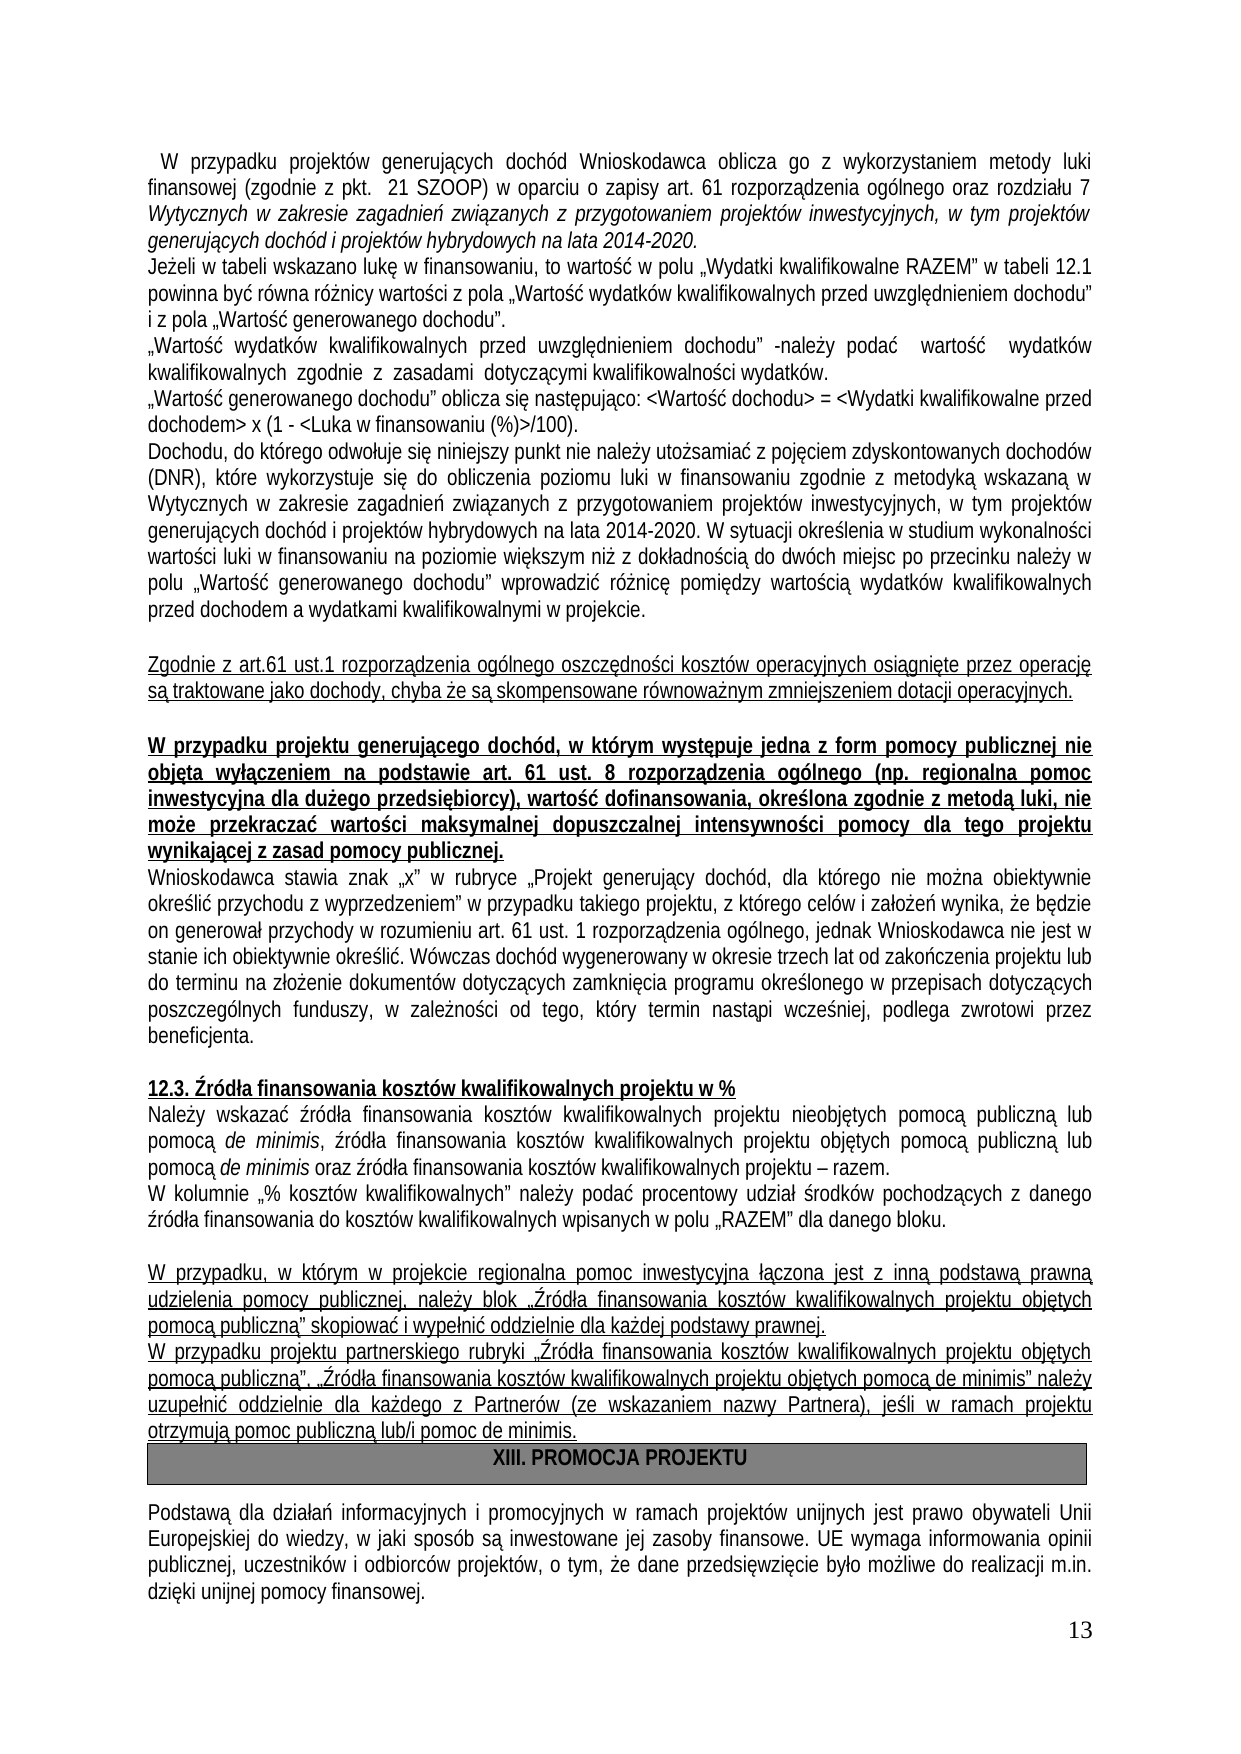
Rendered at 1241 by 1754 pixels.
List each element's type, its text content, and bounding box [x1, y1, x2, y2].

text Zgodnie z art.61 ust.1 rozporządzenia ogólnego oszczędności kosztów operacyjnych osiągnięte przez operację są traktowane jako dochody, chyba że są skompensowane równoważnym zmniejszeniem dotacji operacyjnych. [148, 651, 1092, 674]
subtitle 12.3. Źródła finansowania kosztów kwalifikowalnych projektu w % [148, 1075, 1092, 1101]
text Dochodu, do którego odwołuje się niniejszy punkt nie należy utożsamiać z pojęciem zdyskontowanych dochodów (DNR), które wykorzystuje się do obliczenia poziomu luki w finansowaniu zgodnie z metodyką wskazaną w Wytycznych w zakresie zagadnień związanych z przygotowaniem projektów inwestycyjnych, w tym projektów generujących dochód i projektów hybrydowych na lata 2014-2020. W sytuacji określenia w studium wykonalności wartości luki w finansowaniu na poziomie większym niż z dokładnością do dwóch miejsc po przecinku należy w polu „Wartość generowanego dochodu” wprowadzić różnicę pomiędzy wartością wydatków kwalifikowalnych przed dochodem a wydatkami kwalifikowalnymi w projekcie. [148, 438, 1092, 622]
text W przypadku, w którym w projekcie regionalna pomoc inwestycyjna łączona jest z inną podstawą prawną udzielenia pomocy publicznej, należy blok „Źródła finansowania kosztów kwalifikowalnych projektu objętych pomocą publiczną” skopiować i wypełnić oddzielnie dla każdej podstawy prawnej. [148, 1283, 1092, 1308]
text Jeżeli w tabeli wskazano lukę w finansowaniu, to wartość w polu „Wydatki kwalifikowalne RAZEM” w tabeli 12.1 powinna być równa różnicy wartości z pola „Wartość wydatków kwalifikowalnych przed uwzględnieniem dochodu” i z pola „Wartość generowanego dochodu”. [148, 253, 1092, 332]
text „Wartość generowanego dochodu” oblicza się następująco: <Wartość dochodu> = <Wydatki kwalifikowalne przed dochodem> x (1 - <Luka w finansowaniu (%)>/100). [148, 385, 1092, 438]
text Należy wskazać źródła finansowania kosztów kwalifikowalnych projektu nieobjętych pomocą publiczną lub pomocą de minimis, źródła finansowania kosztów kwalifikowalnych projektu objętych pomocą publiczną lub pomocą de minimis oraz źródła finansowania kosztów kwalifikowalnych projektu – razem. [148, 1101, 1092, 1180]
text XIII. PROMOCJA PROJEKTU [148, 1444, 1092, 1470]
text W przypadku, w którym w projekcie regionalna pomoc inwestycyjna łączona jest z inną podstawą prawną udzielenia pomocy publicznej, należy blok „Źródła finansowania kosztów kwalifikowalnych projektu objętych pomocą publiczną” skopiować i wypełnić oddzielnie dla każdej podstawy prawnej. [148, 1310, 1092, 1338]
text W przypadku projektu generującego dochód, w którym występuje jedna z form pomocy publicznej nie objęta wyłączeniem na podstawie art. 61 ust. 8 rozporządzenia ogólnego (np. regionalna pomoc inwestycyjna dla dużego przedsiębiorcy), wartość dofinansowania, określona zgodnie z metodą luki, nie może przekraczać wartości maksymalnej dopuszczalnej intensywności pomocy dla tego projektu wynikającej z zasad pomocy publicznej. [148, 835, 1092, 864]
text W przypadku projektu partnerskiego rubryki „Źródła finansowania kosztów kwalifikowalnych projektu objętych pomocą publiczną”, „Źródła finansowania kosztów kwalifikowalnych projektu objętych pomocą de minimis” należy uzupełnić oddzielnie dla każdego z Partnerów (ze wskazaniem nazwy Partnera), jeśli w ramach projektu otrzymują pomoc publiczną lub/i pomoc de minimis. [148, 1415, 1092, 1444]
text W przypadku projektu partnerskiego rubryki „Źródła finansowania kosztów kwalifikowalnych projektu objętych pomocą publiczną”, „Źródła finansowania kosztów kwalifikowalnych projektu objętych pomocą de minimis” należy uzupełnić oddzielnie dla każdego z Partnerów (ze wskazaniem nazwy Partnera), jeśli w ramach projektu otrzymują pomoc publiczną lub/i pomoc de minimis. [148, 1389, 1092, 1414]
text Podstawą dla działań informacyjnych i promocyjnych w ramach projektów unijnych jest prawo obywateli Unii Europejskiej do wiedzy, w jaki sposób są inwestowane jej zasoby finansowe. UE wymaga informowania opinii publicznej, uczestników i odbiorców projektów, o tym, że dane przedsięwzięcie było możliwe do realizacji m.in. dzięki unijnej pomocy finansowej. [148, 1499, 1092, 1604]
text W przypadku projektów generujących dochód Wnioskodawca oblicza go z wykorzystaniem metody luki finansowej (zgodnie z pkt. 21 SZOOP) w oparciu o zapisy art. 61 rozporządzenia ogólnego oraz rozdziału 7 Wytycznych w zakresie zagadnień związanych z przygotowaniem projektów inwestycyjnych, w tym projektów generujących dochód i projektów hybrydowych na lata 2014-2020. [148, 148, 1092, 253]
text W przypadku, w którym w projekcie regionalna pomoc inwestycyjna łączona jest z inną podstawą prawną udzielenia pomocy publicznej, należy blok „Źródła finansowania kosztów kwalifikowalnych projektu objętych pomocą publiczną” skopiować i wypełnić oddzielnie dla każdej podstawy prawnej. [148, 1259, 1092, 1282]
text W kolumnie „% kosztów kwalifikowalnych” należy podać procentowy udział środków pochodzących z danego źródła finansowania do kosztów kwalifikowalnych wpisanych w polu „RAZEM” dla danego bloku. [148, 1180, 1092, 1233]
text Zgodnie z art.61 ust.1 rozporządzenia ogólnego oszczędności kosztów operacyjnych osiągnięte przez operację są traktowane jako dochody, chyba że są skompensowane równoważnym zmniejszeniem dotacji operacyjnych. [148, 675, 1092, 703]
text W przypadku projektu partnerskiego rubryki „Źródła finansowania kosztów kwalifikowalnych projektu objętych pomocą publiczną”, „Źródła finansowania kosztów kwalifikowalnych projektu objętych pomocą de minimis” należy uzupełnić oddzielnie dla każdego z Partnerów (ze wskazaniem nazwy Partnera), jeśli w ramach projektu otrzymują pomoc publiczną lub/i pomoc de minimis. [148, 1362, 1092, 1387]
text „Wartość wydatków kwalifikowalnych przed uwzględnieniem dochodu” -należy podać wartość wydatków kwalifikowalnych zgodnie z zasadami dotyczącymi kwalifikowalności wydatków. [148, 332, 1092, 385]
text Wnioskodawca stawia znak „x” w rubryce „Projekt generujący dochód, dla którego nie można obiektywnie określić przychodu z wyprzedzeniem” w przypadku takiego projektu, z którego celów i założeń wynika, że będzie on generował przychody w rozumieniu art. 61 ust. 1 rozporządzenia ogólnego, jednak Wnioskodawca nie jest w stanie ich obiektywnie określić. Wówczas dochód wygenerowany w okresie trzech lat od zakończenia projektu lub do terminu na złożenie dokumentów dotyczących zamknięcia programu określonego w przepisach dotyczących poszczególnych funduszy, w zależności od tego, który termin nastąpi wcześniej, podlega zwrotowi przez beneficjenta. [148, 864, 1092, 1048]
